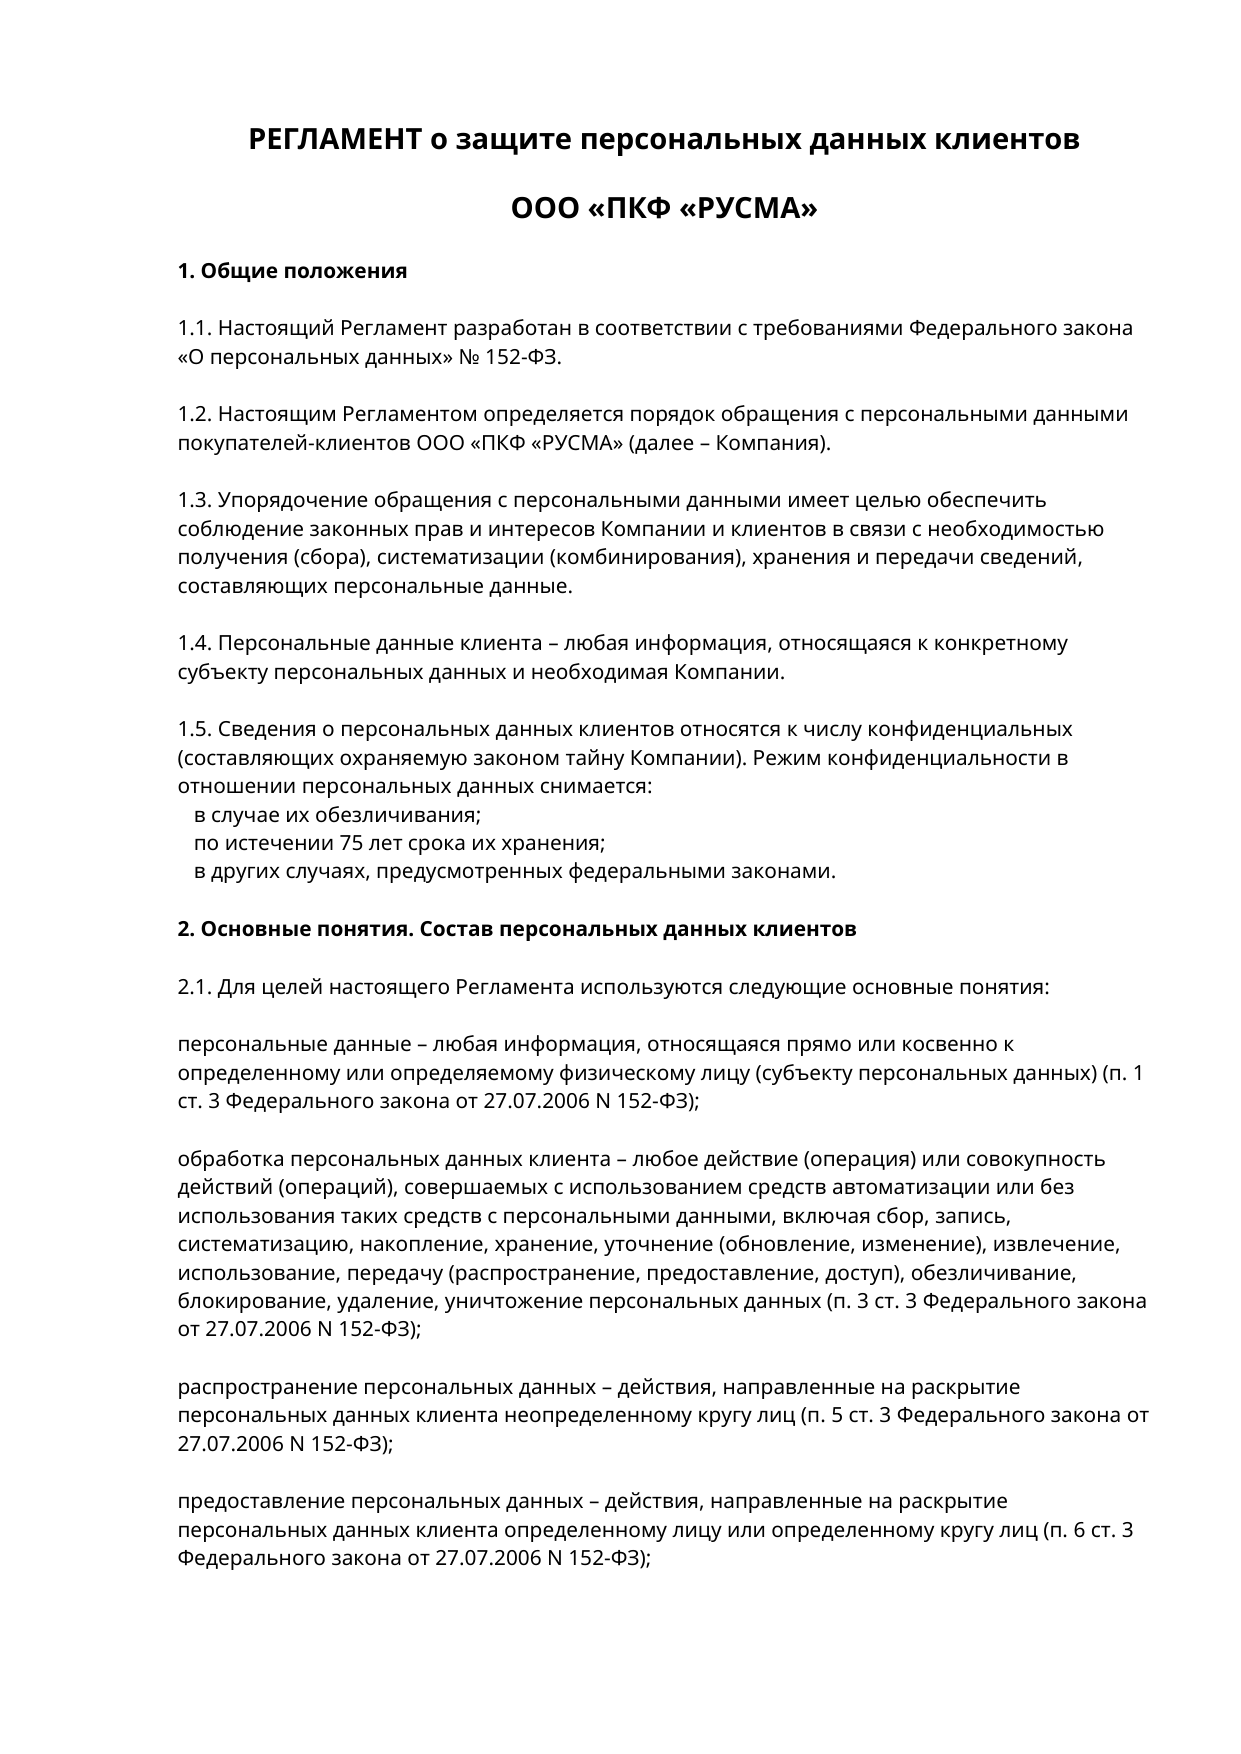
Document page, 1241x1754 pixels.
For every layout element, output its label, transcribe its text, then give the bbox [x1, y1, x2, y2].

text 1.4. Персональные данные клиента – любая информация, относящаяся к конкретному субъекту персональных данных и необходимая Компании. [177, 628, 1152, 685]
text обработка персональных данных клиента – любое действие (операция) или совокупность действий (операций), совершаемых с использованием средств автоматизации или без использования таких средств с персональными данными, включая сбор, запись, систематизацию, накопление, хранение, уточнение (обновление, изменение), извлечение, использование, передачу (распространение, предоставление, доступ), обезличивание, блокирование, удаление, уничтожение персональных данных (п. 3 ст. 3 Федерального закона от 27.07.2006 N 152-ФЗ); [177, 1144, 1152, 1343]
text 2. Основные понятия. Состав персональных данных клиентов [177, 914, 1152, 943]
text ООО «ПКФ «РУСМА» [177, 187, 1152, 227]
text 1.2. Настоящим Регламентом определяется порядок обращения с персональными данными покупателей-клиентов ООО «ПКФ «РУСМА» (далее – Компания). [177, 399, 1152, 456]
text 1.3. Упорядочение обращения с персональными данными имеет целью обеспечить соблюдение законных прав и интересов Компании и клиентов в связи с необходимостью получения (сбора), систематизации (комбинирования), хранения и передачи сведений, составляющих персональные данные. [177, 486, 1152, 599]
text предоставление персональных данных – действия, направленные на раскрытие персональных данных клиента определенному лицу или определенному кругу лиц (п. 6 ст. 3 Федерального закона от 27.07.2006 N 152-ФЗ); [177, 1487, 1152, 1572]
text распространение персональных данных – действия, направленные на раскрытие персональных данных клиента неопределенному кругу лиц (п. 5 ст. 3 Федерального закона от 27.07.2006 N 152-ФЗ); [177, 1372, 1152, 1457]
text 1. Общие положения [177, 256, 1152, 284]
text 2.1. Для целей настоящего Регламента используются следующие основные понятия: [177, 972, 1152, 1000]
text 1.5. Сведения о персональных данных клиентов относятся к числу конфиденциальных (составляющих охраняемую законом тайну Компании). Режим конфиденциальности в отношении персональных данных снимается: в случае их обезличивания; по истечении 75 лет срока их хранения; в других случаях, предусмотренных федеральными законами. [177, 714, 1152, 885]
text персональные данные – любая информация, относящаяся прямо или косвенно к определенному или определяемому физическому лицу (субъекту персональных данных) (п. 1 ст. 3 Федерального закона от 27.07.2006 N 152-ФЗ); [177, 1029, 1152, 1115]
text 1.1. Настоящий Регламент разработан в соответствии с требованиями Федерального закона «О персональных данных» № 152-ФЗ. [177, 313, 1152, 370]
text РЕГЛАМЕНТ о защите персональных данных клиентов [177, 118, 1152, 158]
